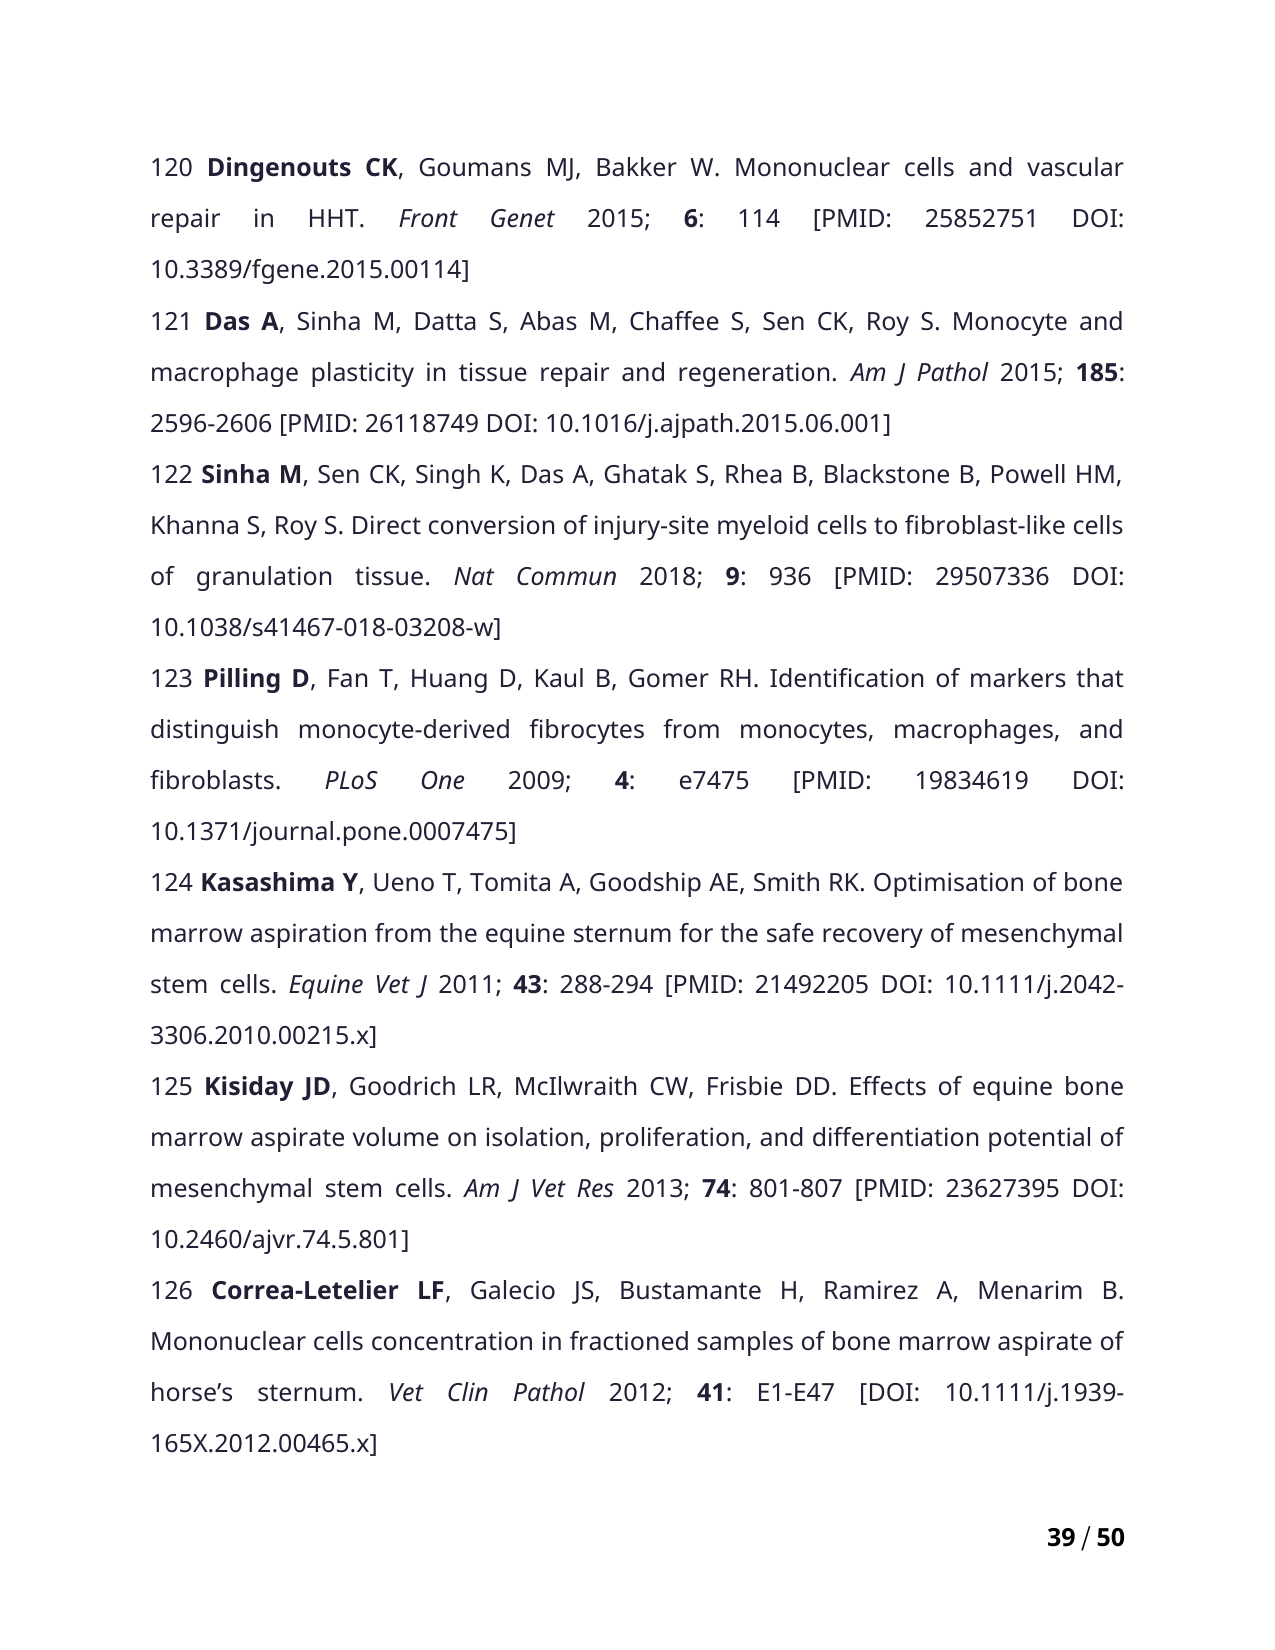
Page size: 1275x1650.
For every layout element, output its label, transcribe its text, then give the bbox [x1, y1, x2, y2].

text 123 Pilling D, Fan T, Huang D, Kaul B, Gomer RH. Identification of markers that distinguish monocyte-derived fibrocytes from monocytes, macrophages, and fibroblasts. PLoS One 2009; 4: e7475 [PMID: 19834619 DOI: 10.1371/journal.pone.0007475] [150, 660, 1125, 848]
text 124 Kasashima Y, Ueno T, Tomita A, Goodship AE, Smith RK. Optimisation of bone marrow aspiration from the equine sternum for the safe recovery of mesenchymal stem cells. Equine Vet J 2011; 43: 288-294 [PMID: 21492205 DOI: 10.1111/j.2042-3306.2010.00215.x] [150, 864, 1125, 1052]
text 121 Das A, Sinha M, Datta S, Abas M, Chaffee S, Sen CK, Roy S. Monocyte and macrophage plasticity in tissue repair and regeneration. Am J Pathol 2015; 185: 2596-2606 [PMID: 26118749 DOI: 10.1016/j.ajpath.2015.06.001] [150, 303, 1125, 439]
text 126 Correa-Letelier LF, Galecio JS, Bustamante H, Ramirez A, Menarim B. Mononuclear cells concentration in fractioned samples of bone marrow aspirate of horse’s sternum. Vet Clin Pathol 2012; 41: E1-E47 [DOI: 10.1111/j.1939-165X.2012.00465.x] [150, 1273, 1125, 1460]
text 122 Sinha M, Sen CK, Singh K, Das A, Ghatak S, Rhea B, Blackstone B, Powell HM, Khanna S, Roy S. Direct conversion of injury-site myeloid cells to fibroblast-like cells of granulation tissue. Nat Commun 2018; 9: 936 [PMID: 29507336 DOI: 10.1038/s41467-018-03208-w] [150, 456, 1125, 643]
text 125 Kisiday JD, Goodrich LR, McIlwraith CW, Frisbie DD. Effects of equine bone marrow aspirate volume on isolation, proliferation, and differentiation potential of mesenchymal stem cells. Am J Vet Res 2013; 74: 801-807 [PMID: 23627395 DOI: 10.2460/ajvr.74.5.801] [150, 1069, 1125, 1256]
text 120 Dingenouts CK, Goumans MJ, Bakker W. Mononuclear cells and vascular repair in HHT. Front Genet 2015; 6: 114 [PMID: 25852751 DOI: 10.3389/fgene.2015.00114] [150, 150, 1125, 286]
